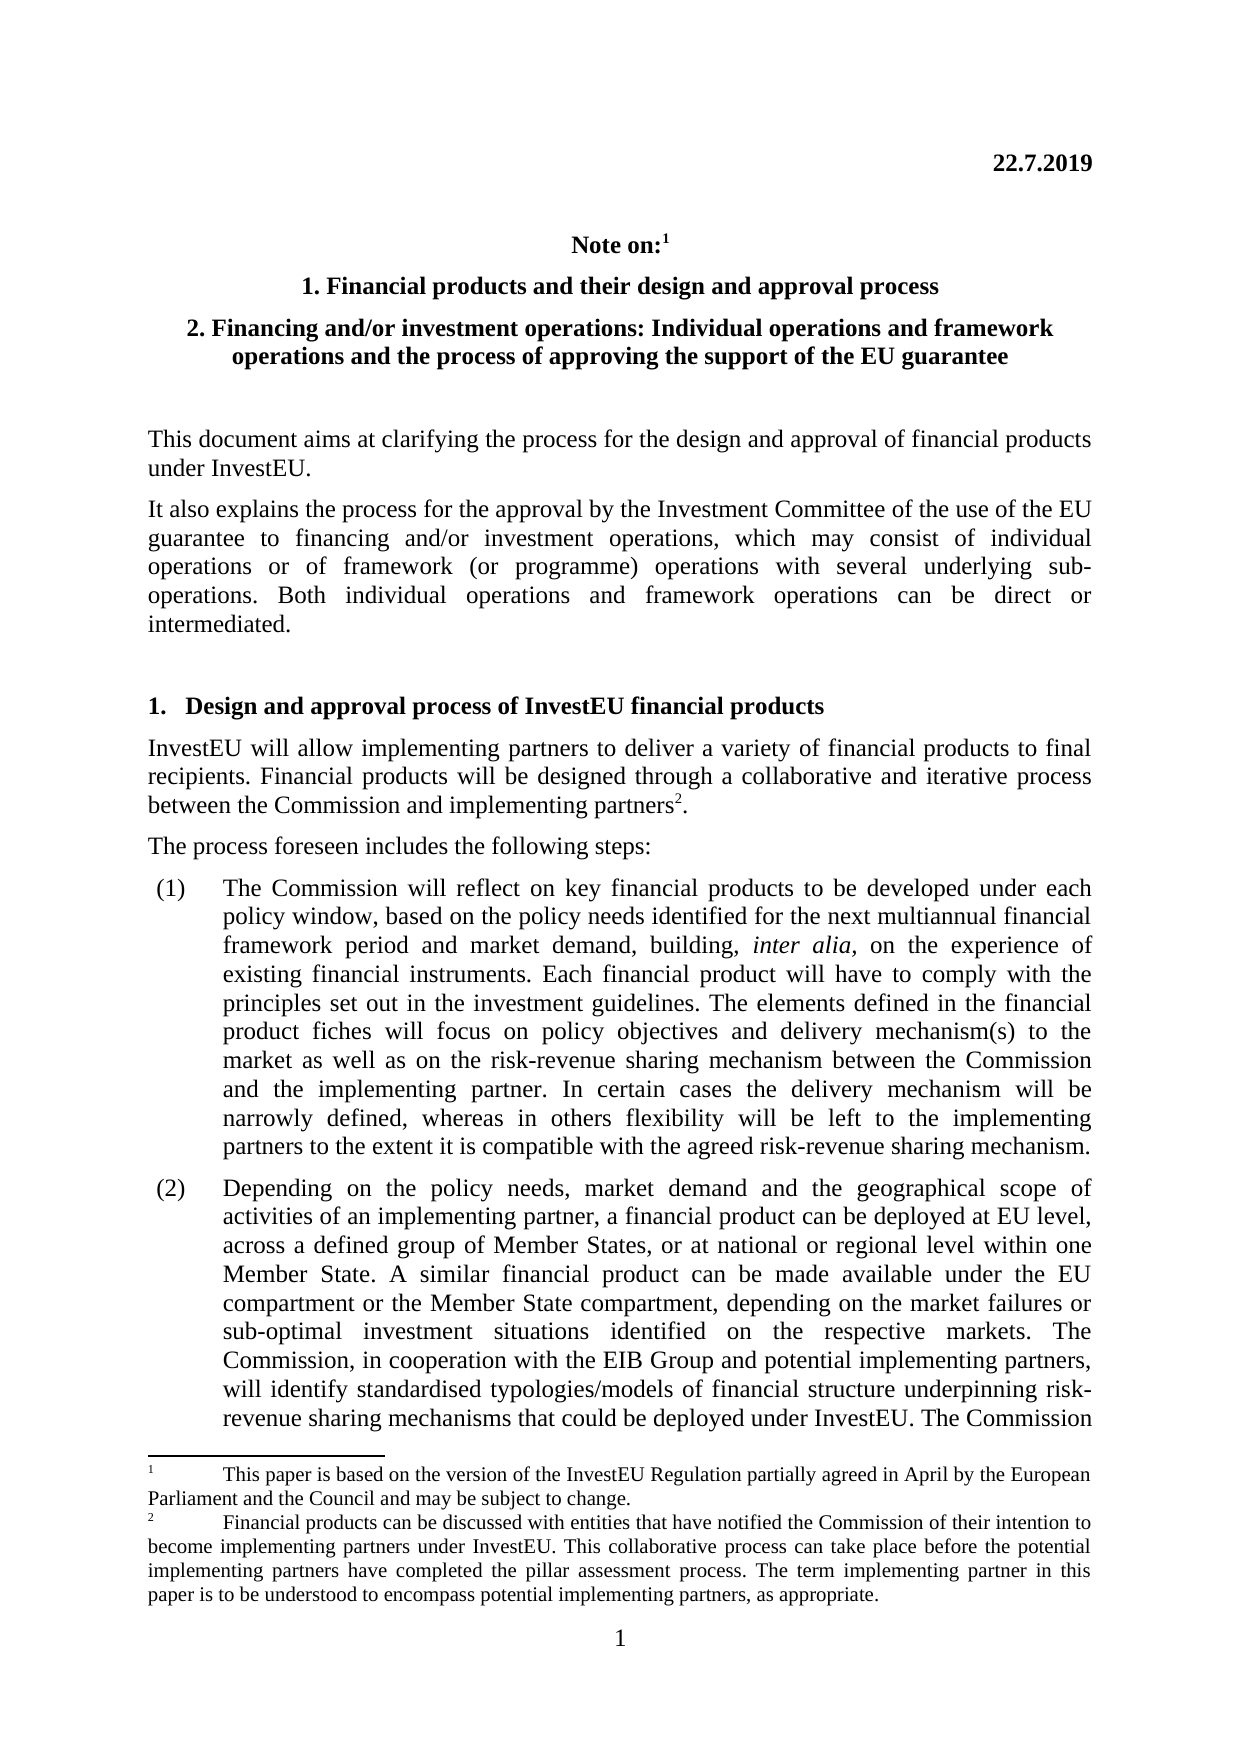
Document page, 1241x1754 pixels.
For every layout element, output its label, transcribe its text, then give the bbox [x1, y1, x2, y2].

text InvestEU will allow implementing partners to deliver a variety of financial products to final recipients. Financial products will be designed through a collaborative and iterative process between the Commission and implementing partners. [148, 733, 1093, 819]
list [185, 1173, 1093, 1431]
text 1. Financial products and their design and approval process [148, 271, 1093, 300]
text Note on: [148, 230, 1093, 259]
list Design and approval process of InvestEU financial products [148, 691, 1093, 720]
text The process foreseen includes the following steps: [148, 831, 1093, 860]
text 22.7.2019 [148, 148, 1093, 176]
text It also explains the process for the approval by the Investment Committee of the use of the EU guarantee to financing and/or investment operations, which may consist of individual operations or of framework (or programme) operations with several underlying sub-operations. Both individual operations and framework operations can be direct or intermediated. [148, 494, 1093, 638]
text 2. Financing and/or investment operations: Individual operations and framework operations and the process of approving the support of the EU guarantee [148, 313, 1093, 370]
text This document aims at clarifying the process for the design and approval of financial products under InvestEU. [148, 424, 1093, 481]
list The Commission will reflect on key financial products to be developed under each policy window, based on the policy needs identified for the next multiannual financial framework period and market demand, building, inter alia, on the experience of existing financial instruments. Each financial product will have to comply with the principles set out in the investment guidelines. The elements defined in the financial product fiches will focus on policy objectives and delivery mechanism(s) to the market as well as on the risk-revenue sharing mechanism between the Commission and the implementing partner. In certain cases the delivery mechanism will be narrowly defined, whereas in others flexibility will be left to the implementing partners to the extent it is compatible with the agreed risk-revenue sharing mechanism. [185, 873, 1093, 1160]
